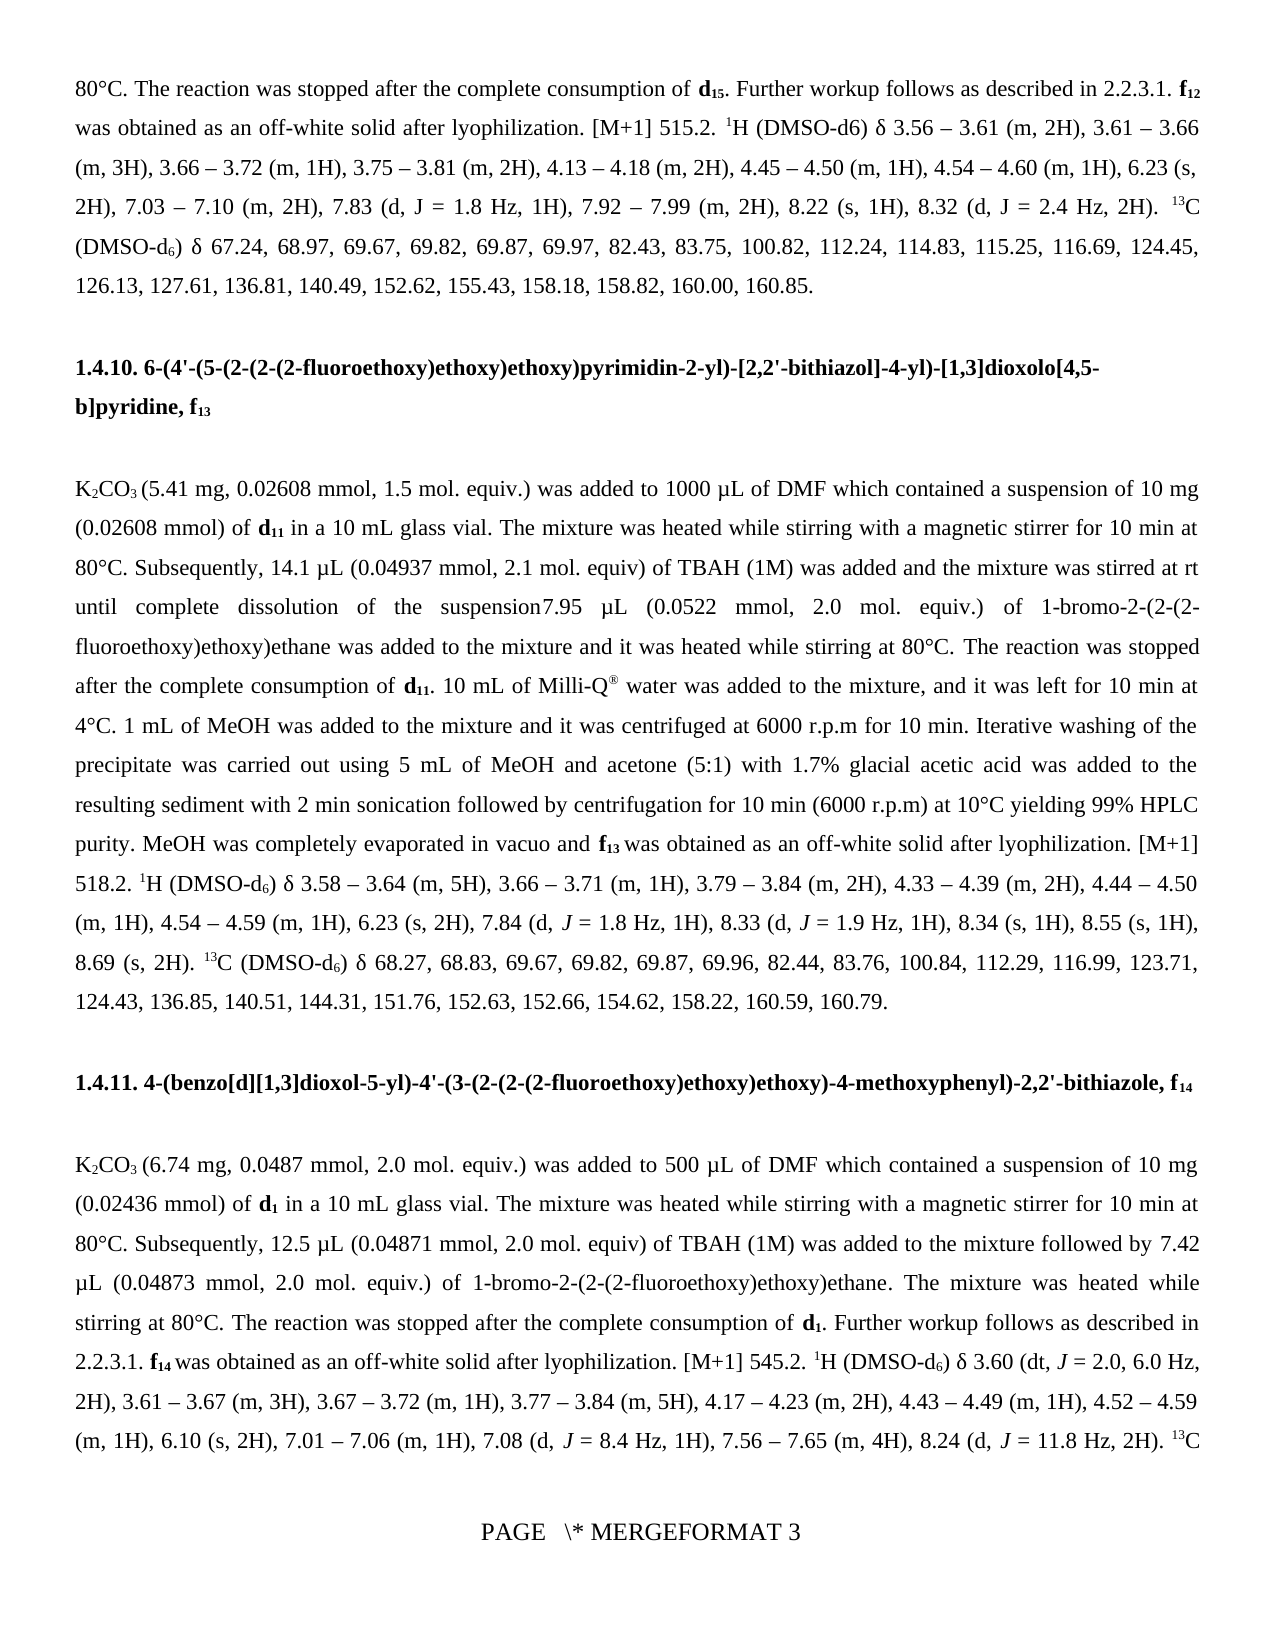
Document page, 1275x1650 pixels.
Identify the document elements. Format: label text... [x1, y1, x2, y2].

text K2CO3 (5.41 mg, 0.02608 mmol, 1.5 mol. equiv.) was added to 1000 µL of DMF which contained a suspension of 10 mg (0.02608 mmol) of d11 in a 10 mL glass vial. The mixture was heated while stirring with a magnetic stirrer for 10 min at 80°C. Subsequently, 14.1 µL (0.04937 mmol, 2.1 mol. equiv) of TBAH (1M) was added and the mixture was stirred at rt until complete dissolution of the suspension7.95 µL (0.0522 mmol, 2.0 mol. equiv.) of 1-bromo-2-(2-(2-fluoroethoxy)ethoxy)ethane was added to the mixture and it was heated while stirring at 80°C. The reaction was stopped after the complete consumption of d11. 10 mL of Milli-Q® water was added to the mixture, and it was left for 10 min at 4°C. 1 mL of MeOH was added to the mixture and it was centrifuged at 6000 r.p.m for 10 min. Iterative washing of the precipitate was carried out using 5 mL of MeOH and acetone (5:1) with 1.7% glacial acetic acid was added to the resulting sediment with 2 min sonication followed by centrifugation for 10 min (6000 r.p.m) at 10°C yielding 99% HPLC purity. MeOH was completely evaporated in vacuo and f13 was obtained as an off-white solid after lyophilization. [M+1] 518.2. 1H (DMSO-d6) δ 3.58 – 3.64 (m, 5H), 3.66 – 3.71 (m, 1H), 3.79 – 3.84 (m, 2H), 4.33 – 4.39 (m, 2H), 4.44 – 4.50 (m, 1H), 4.54 – 4.59 (m, 1H), 6.23 (s, 2H), 7.84 (d, J = 1.8 Hz, 1H), 8.33 (d, J = 1.9 Hz, 1H), 8.34 (s, 1H), 8.55 (s, 1H), 8.69 (s, 2H). 13C (DMSO-d6) δ 68.27, 68.83, 69.67, 69.82, 69.87, 69.96, 82.44, 83.76, 100.84, 112.29, 116.99, 123.71, 124.43, 136.85, 140.51, 144.31, 151.76, 152.63, 152.66, 154.62, 158.22, 160.59, 160.79. [75, 475, 1200, 1014]
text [75, 1151, 1200, 1454]
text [75, 75, 1200, 299]
list 6-(4'-(5-(2-(2-(2-fluoroethoxy)ethoxy)ethoxy)pyrimidin-2-yl)-[2,2'-bithiazol]-4-yl)-[1,3]dioxolo[4,5-b]pyridine, f13 [75, 354, 1200, 420]
list 4-(benzo[d][1,3]dioxol-5-yl)-4'-(3-(2-(2-(2-fluoroethoxy)ethoxy)ethoxy)-4-methoxyphenyl)-2,2'-bithiazole, f14 [75, 1069, 1200, 1096]
